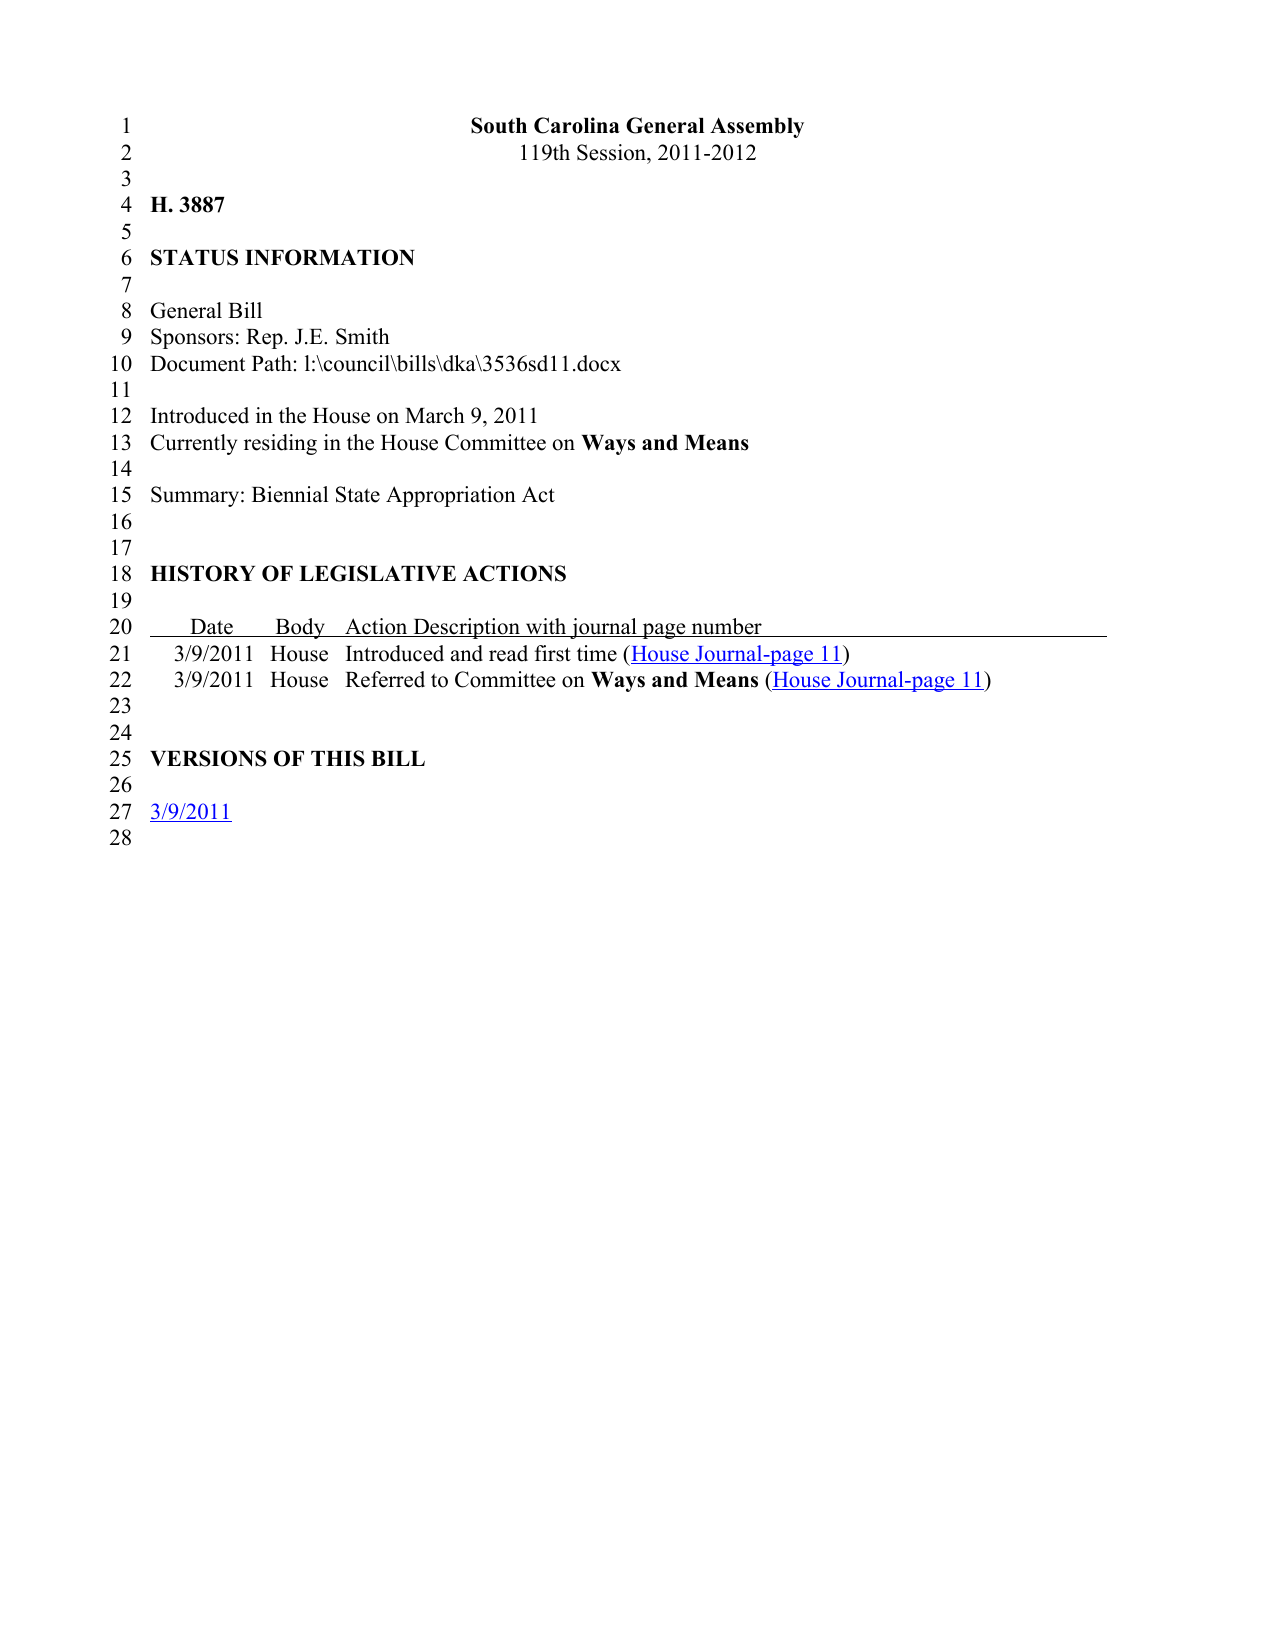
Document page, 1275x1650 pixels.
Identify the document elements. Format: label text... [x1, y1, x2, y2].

text 3/9/2011 House Introduced and read first time (House Journal-page 11) [150, 639, 1125, 666]
text Sponsors: Rep. J.E. Smith [150, 323, 1125, 350]
text 119th Session, 2011-2012 [150, 139, 1125, 165]
text 3/9/2011 [150, 798, 1125, 824]
text General Bill [150, 297, 1125, 323]
text Document Path: l:\council\bills\dka\3536sd11.docx [150, 350, 1125, 376]
text Introduced in the House on March 9, 2011 [150, 402, 1125, 429]
text Date Body Action Description with journal page number [150, 613, 1125, 639]
text HISTORY OF LEGISLATIVE ACTIONS [150, 561, 1125, 587]
text 3/9/2011 House Referred to Committee on Ways and Means (House Journal-page 11) [150, 666, 1125, 692]
text H. 3887 [150, 192, 1125, 218]
text Currently residing in the House Committee on Ways and Means [150, 429, 1125, 455]
text South Carolina General Assembly [150, 112, 1125, 139]
text STATUS INFORMATION [150, 244, 1125, 271]
text VERSIONS OF THIS BILL [150, 745, 1125, 771]
text Summary: Biennial State Appropriation Act [150, 481, 1125, 508]
